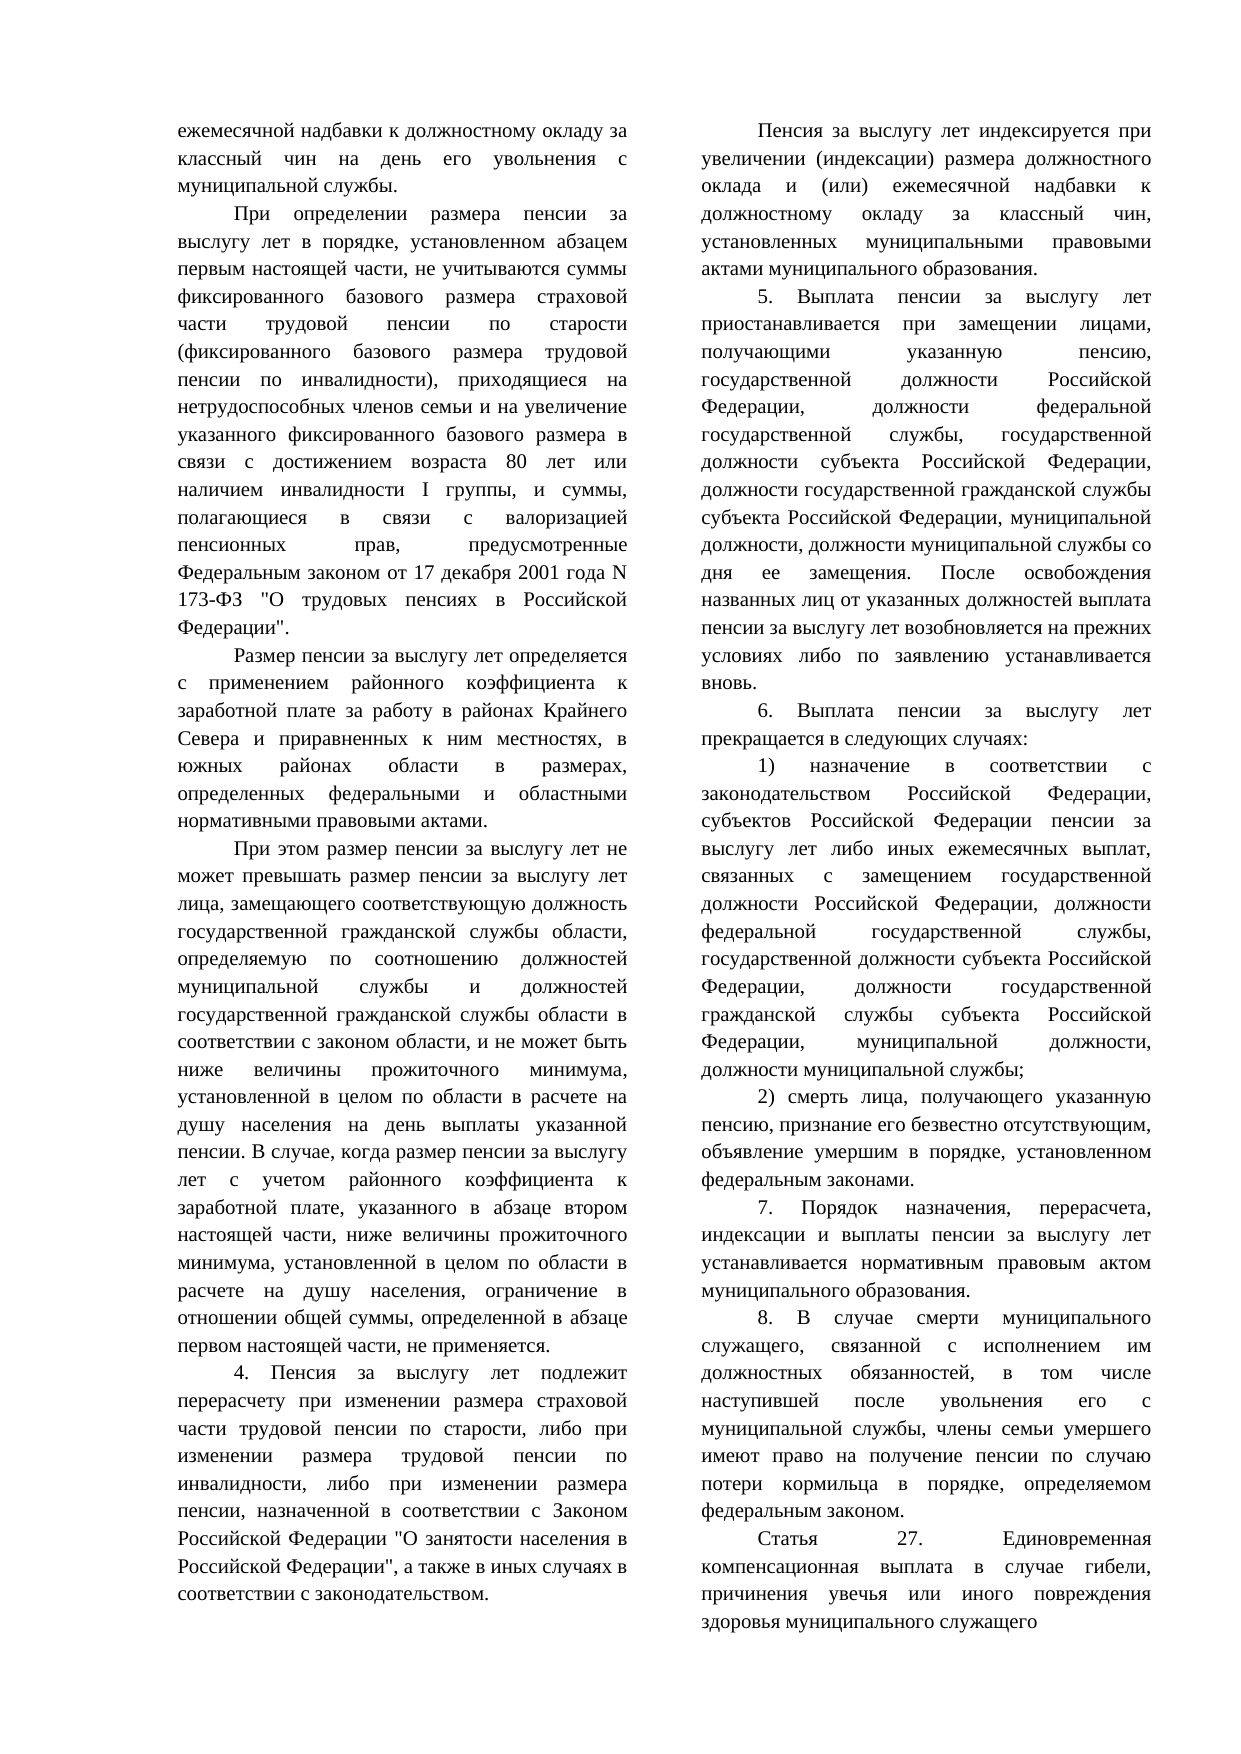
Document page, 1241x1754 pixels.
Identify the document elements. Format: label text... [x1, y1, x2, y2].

text Пенсия за выслугу лет индексируется при увеличении (индексации) размера должностного оклада и (или) ежемесячной надбавки к должностному окладу за классный чин, установленных муниципальными правовыми актами муниципального образования. [701, 118, 1152, 280]
text При этом размер пенсии за выслугу лет не может превышать размер пенсии за выслугу лет лица, замещающего соответствующую должность государственной гражданской службы области, определяемую по соотношению должностей муниципальной службы и должностей государственной гражданской службы области в соответствии с законом области, и не может быть ниже величины прожиточного минимума, установленной в целом по области в расчете на душу населения на день выплаты указанной пенсии. В случае, когда размер пенсии за выслугу лет с учетом районного коэффициента к заработной плате, указанного в абзаце втором настоящей части, ниже величины прожиточного минимума, установленной в целом по области в расчете на душу населения, ограничение в отношении общей суммы, определенной в абзаце первом настоящей части, не применяется. [177, 836, 627, 1357]
text 2) смерть лица, получающего указанную пенсию, признание его безвестно отсутствующим, объявление умершим в порядке, установленном федеральным законами. [701, 1084, 1152, 1191]
text Статья 27. Единовременная компенсационная выплата в случае гибели, причинения увечья или иного повреждения здоровья муниципального служащего [701, 1526, 1152, 1633]
text 4. Пенсия за выслугу лет подлежит перерасчету при изменении размера страховой части трудовой пенсии по старости, либо при изменении размера трудовой пенсии по инвалидности, либо при изменении размера пенсии, назначенной в соответствии с Законом Российской Федерации "О занятости населения в Российской Федерации", а также в иных случаях в соответствии с законодательством. [177, 1360, 627, 1605]
text Размер пенсии за выслугу лет определяется с применением районного коэффициента к заработной плате за работу в районах Крайнего Севера и приравненных к ним местностях, в южных районах области в размерах, определенных федеральными и областными нормативными правовыми актами. [177, 643, 627, 832]
text 1) назначение в соответствии с законодательством Российской Федерации, субъектов Российской Федерации пенсии за выслугу лет либо иных ежемесячных выплат, связанных с замещением государственной должности Российской Федерации, должности федеральной государственной службы, государственной должности субъекта Российской Федерации, должности государственной гражданской службы субъекта Российской Федерации, муниципальной должности, должности муниципальной службы; [701, 753, 1152, 1081]
text 5. Выплата пенсии за выслугу лет приостанавливается при замещении лицами, получающими указанную пенсию, государственной должности Российской Федерации, должности федеральной государственной службы, государственной должности субъекта Российской Федерации, должности государственной гражданской службы субъекта Российской Федерации, муниципальной должности, должности муниципальной службы со дня ее замещения. После освобождения названных лиц от указанных должностей выплата пенсии за выслугу лет возобновляется на прежних условиях либо по заявлению устанавливается вновь. [701, 284, 1152, 694]
text 6. Выплата пенсии за выслугу лет прекращается в следующих случаях: [701, 698, 1152, 749]
text 8. В случае смерти муниципального служащего, связанной с исполнением им должностных обязанностей, в том числе наступившей после увольнения его с муниципальной службы, члены семьи умершего имеют право на получение пенсии по случаю потери кормильца в порядке, определяемом федеральным законом. [701, 1305, 1152, 1522]
text При определении размера пенсии за выслугу лет в порядке, установленном абзацем первым настоящей части, не учитываются суммы фиксированного базового размера страховой части трудовой пенсии по старости (фиксированного базового размера трудовой пенсии по инвалидности), приходящиеся на нетрудоспособных членов семьи и на увеличение указанного фиксированного базового размера в связи с достижением возраста 80 лет или наличием инвалидности I группы, и суммы, полагающиеся в связи с валоризацией пенсионных прав, предусмотренные Федеральным законом от 17 декабря 2001 года N 173-ФЗ "О трудовых пенсиях в Российской Федерации". [177, 201, 627, 639]
text 7. Порядок назначения, перерасчета, индексации и выплаты пенсии за выслугу лет устанавливается нормативным правовым актом муниципального образования. [701, 1195, 1152, 1302]
